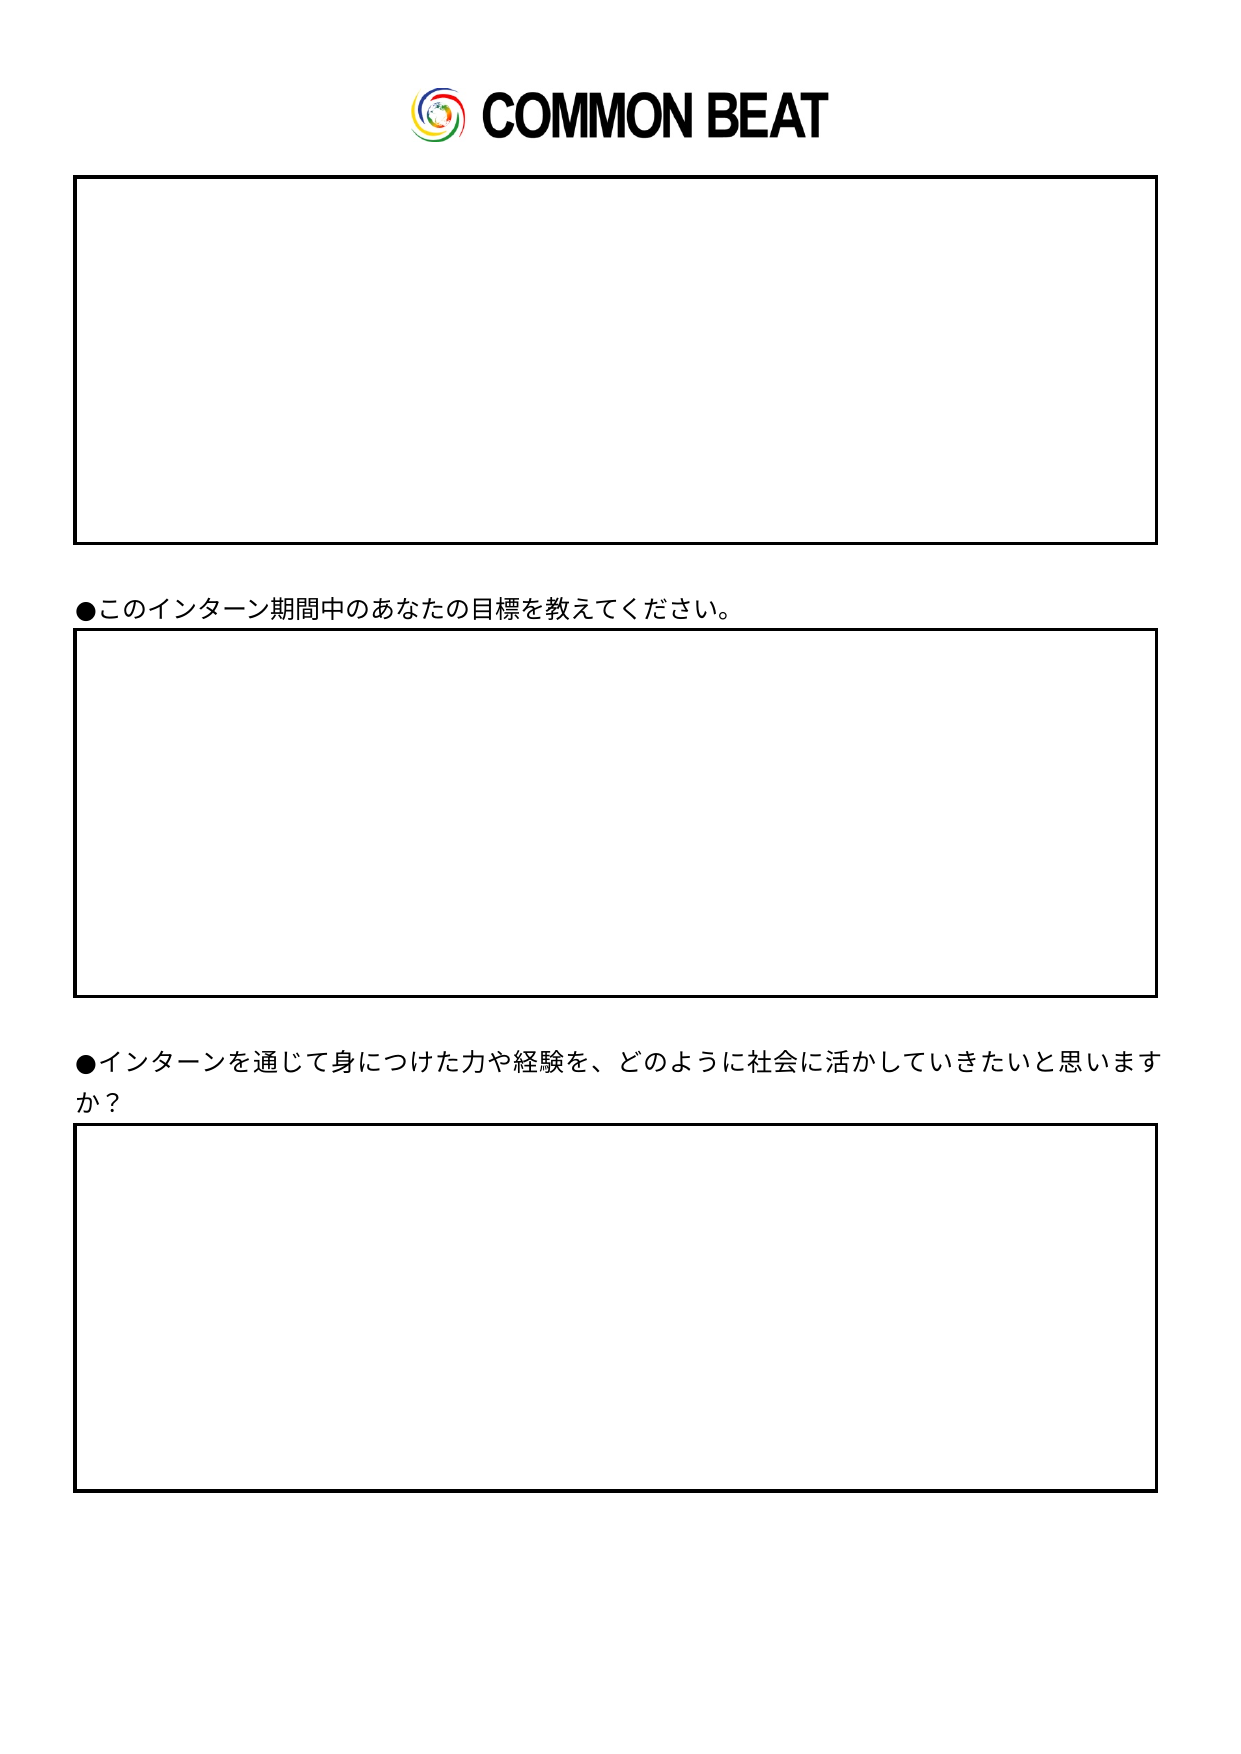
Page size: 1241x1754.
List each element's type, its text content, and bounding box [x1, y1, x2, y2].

table_header [77, 179, 1155, 542]
text ●インターンを通じて身につけた力や経験を、どのように社会に活かしていきたいと思いますか？ [75, 1039, 1165, 1123]
table_header [77, 631, 1155, 995]
text ●このインターン期間中のあなたの目標を教えてください。 [75, 587, 1165, 628]
picture [411, 88, 829, 142]
table_header [77, 1126, 1155, 1489]
